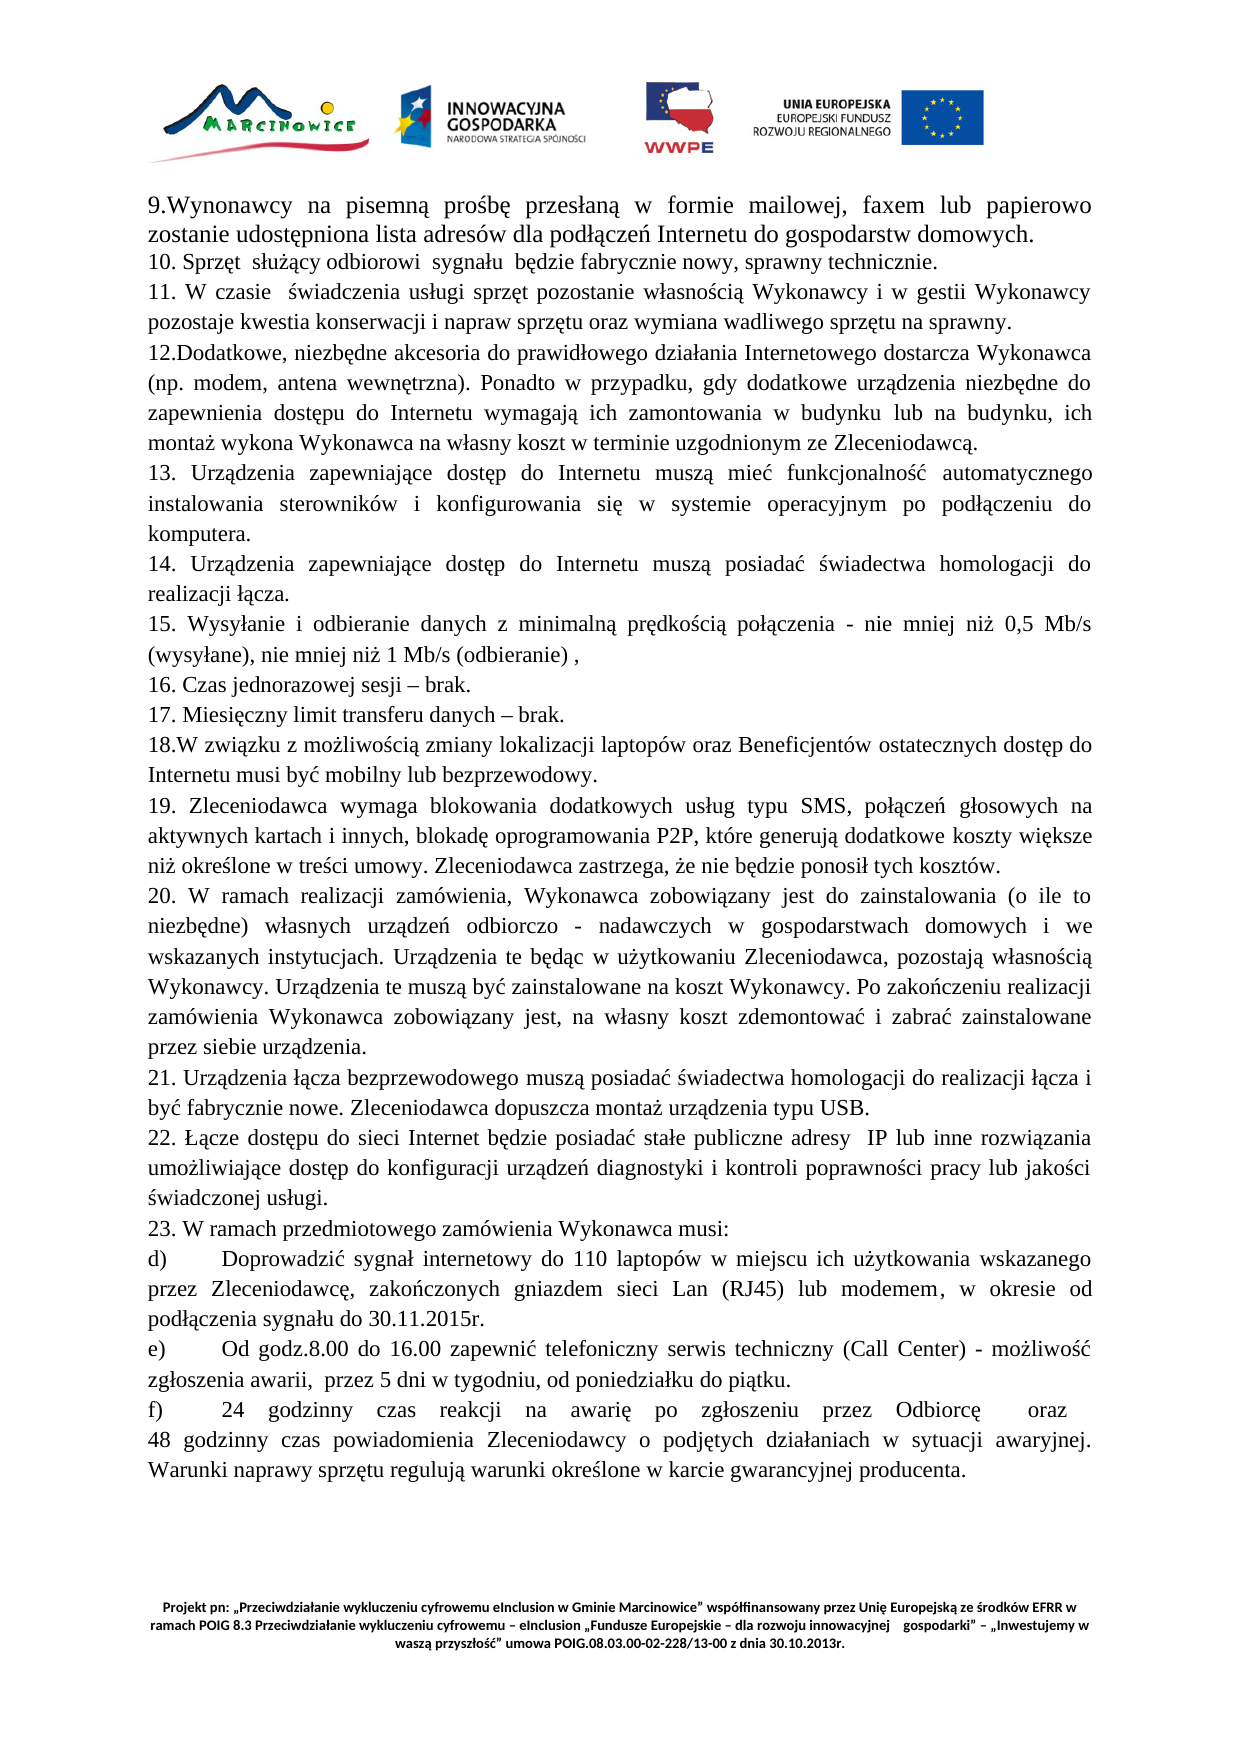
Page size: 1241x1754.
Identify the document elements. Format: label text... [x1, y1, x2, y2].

text 19. Zleceniodawca wymaga blokowania dodatkowych usług typu SMS, połączeń głosowych na aktywnych kartach i innych, blokadę oprogramowania P2P, które generują dodatkowe koszty większe niż określone w treści umowy. Zleceniodawca zastrzega, że nie będzie ponosił tych kosztów. [148, 792, 1093, 878]
text 21. Urządzenia łącza bezprzewodowego muszą posiadać świadectwa homologacji do realizacji łącza i być fabrycznie nowe. Zleceniodawca dopuszcza montaż urządzenia typu USB. [148, 1063, 1093, 1120]
text 16. Czas jednorazowej sesji – brak. [148, 671, 1093, 697]
list Od godz.8.00 do 16.00 zapewnić telefoniczny serwis techniczny (Call Center) - możliwość zgłoszenia awarii, przez 5 dni w tygodniu, od poniedziałku do piątku. [148, 1335, 1093, 1392]
text 22. Łącze dostępu do sieci Internet będzie posiadać stałe publiczne adresy IP lub inne rozwiązania umożliwiające dostęp do konfiguracji urządzeń diagnostyki i kontroli poprawności pracy lub jakości świadczonej usługi. [148, 1124, 1093, 1211]
text 15. Wysyłanie i odbieranie danych z minimalną prędkością połączenia - nie mniej niż 0,5 Mb/s (wysyłane), nie mniej niż 1 Mb/s (odbieranie) , [148, 610, 1093, 667]
text 18.W związku z możliwością zmiany lokalizacji laptopów oraz Beneficjentów ostatecznych dostęp do Internetu musi być mobilny lub bezprzewodowy. [148, 731, 1093, 788]
text 17. Miesięczny limit transferu danych – brak. [148, 701, 1093, 727]
text 20. W ramach realizacji zamówienia, Wykonawca zobowiązany jest do zainstalowania (o ile to niezbędne) własnych urządzeń odbiorczo - nadawczych w gospodarstwach domowych i we wskazanych instytucjach. Urządzenia te będąc w użytkowaniu Zleceniodawca, pozostają własnością Wykonawcy. Urządzenia te muszą być zainstalowane na koszt Wykonawcy. Po zakończeniu realizacji zamówienia Wykonawca zobowiązany jest, na własny koszt zdemontować i zabrać zainstalowane przez siebie urządzenia. [148, 882, 1093, 1060]
text 14. Urządzenia zapewniające dostęp do Internetu muszą posiadać świadectwa homologacji do realizacji łącza. [148, 550, 1093, 607]
text 11. W czasie świadczenia usługi sprzęt pozostanie własnością Wykonawcy i w gestii Wykonawcy pozostaje kwestia konserwacji i napraw sprzętu oraz wymiana wadliwego sprzętu na sprawny. [148, 278, 1093, 335]
picture [147, 73, 993, 163]
text 9.Wynonawcy na pisemną prośbę przesłaną w formie mailowej, faxem lub papierowo zostanie udostępniona lista adresów dla podłączeń Internetu do gospodarstw domowych. [148, 190, 1093, 248]
list 24 godzinny czas reakcji na awarię po zgłoszeniu przez Odbiorcę oraz 48 godzinny czas powiadomienia Zleceniodawcy o podjętych działaniach w sytuacji awaryjnej. Warunki naprawy sprzętu regulują warunki określone w karcie gwarancyjnej producenta. [148, 1396, 1093, 1483]
text 13. Urządzenia zapewniające dostęp do Internetu muszą mieć funkcjonalność automatycznego instalowania sterowników i konfigurowania się w systemie operacyjnym po podłączeniu do komputera. [148, 459, 1093, 546]
text 10. Sprzęt służący odbiorowi sygnału będzie fabrycznie nowy, sprawny technicznie. [148, 248, 1093, 274]
text 12.Dodatkowe, niezbędne akcesoria do prawidłowego działania Internetowego dostarcza Wykonawca (np. modem, antena wewnętrzna). Ponadto w przypadku, gdy dodatkowe urządzenia niezbędne do zapewnienia dostępu do Internetu wymagają ich zamontowania w budynku lub na budynku, ich montaż wykona Wykonawca na własny koszt w terminie uzgodnionym ze Zleceniodawcą. [148, 338, 1093, 456]
text 23. W ramach przedmiotowego zamówienia Wykonawca musi: [148, 1214, 1093, 1241]
list Doprowadzić sygnał internetowy do 110 laptopów w miejscu ich użytkowania wskazanego przez Zleceniodawcę, zakończonych gniazdem sieci Lan (RJ45) lub modemem, w okresie od podłączenia sygnału do 30.11.2015r. [148, 1245, 1093, 1332]
